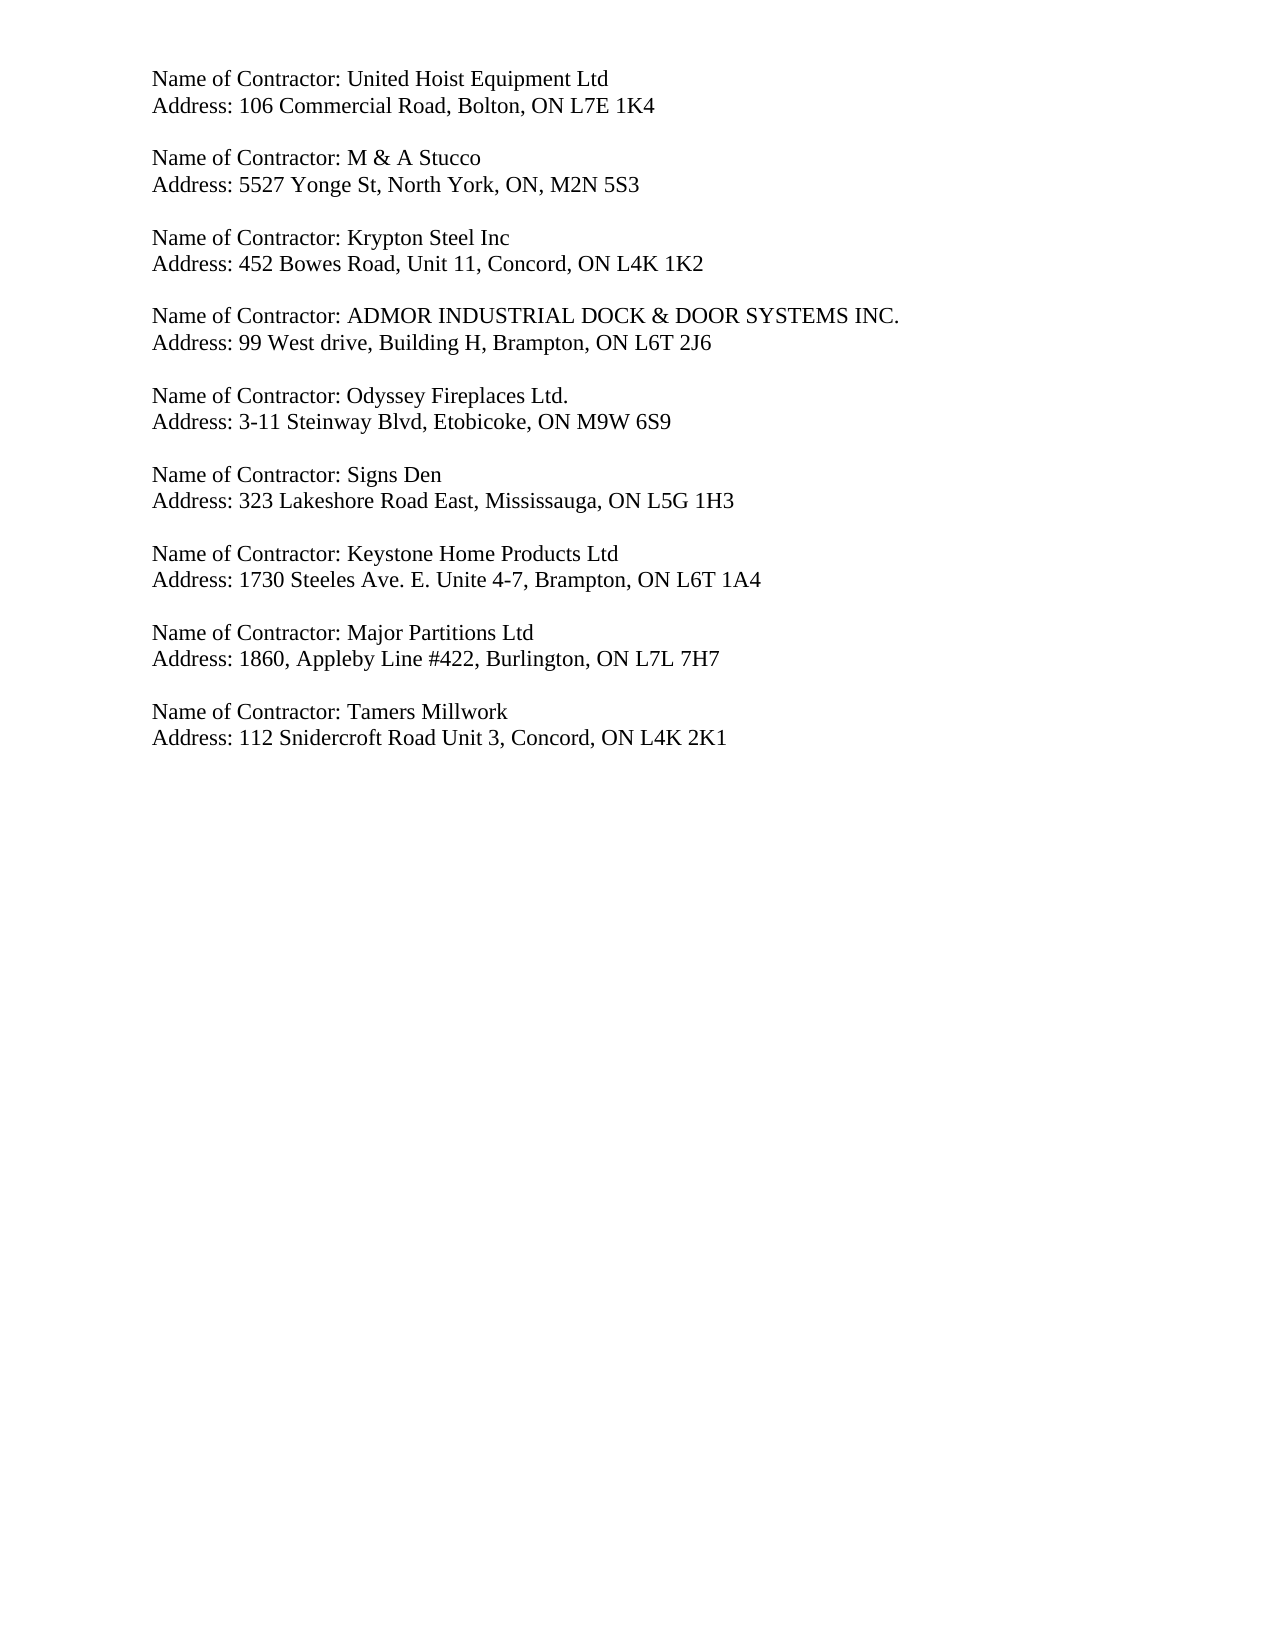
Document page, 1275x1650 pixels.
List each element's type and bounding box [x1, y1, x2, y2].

table_cell [150, 38, 1125, 805]
